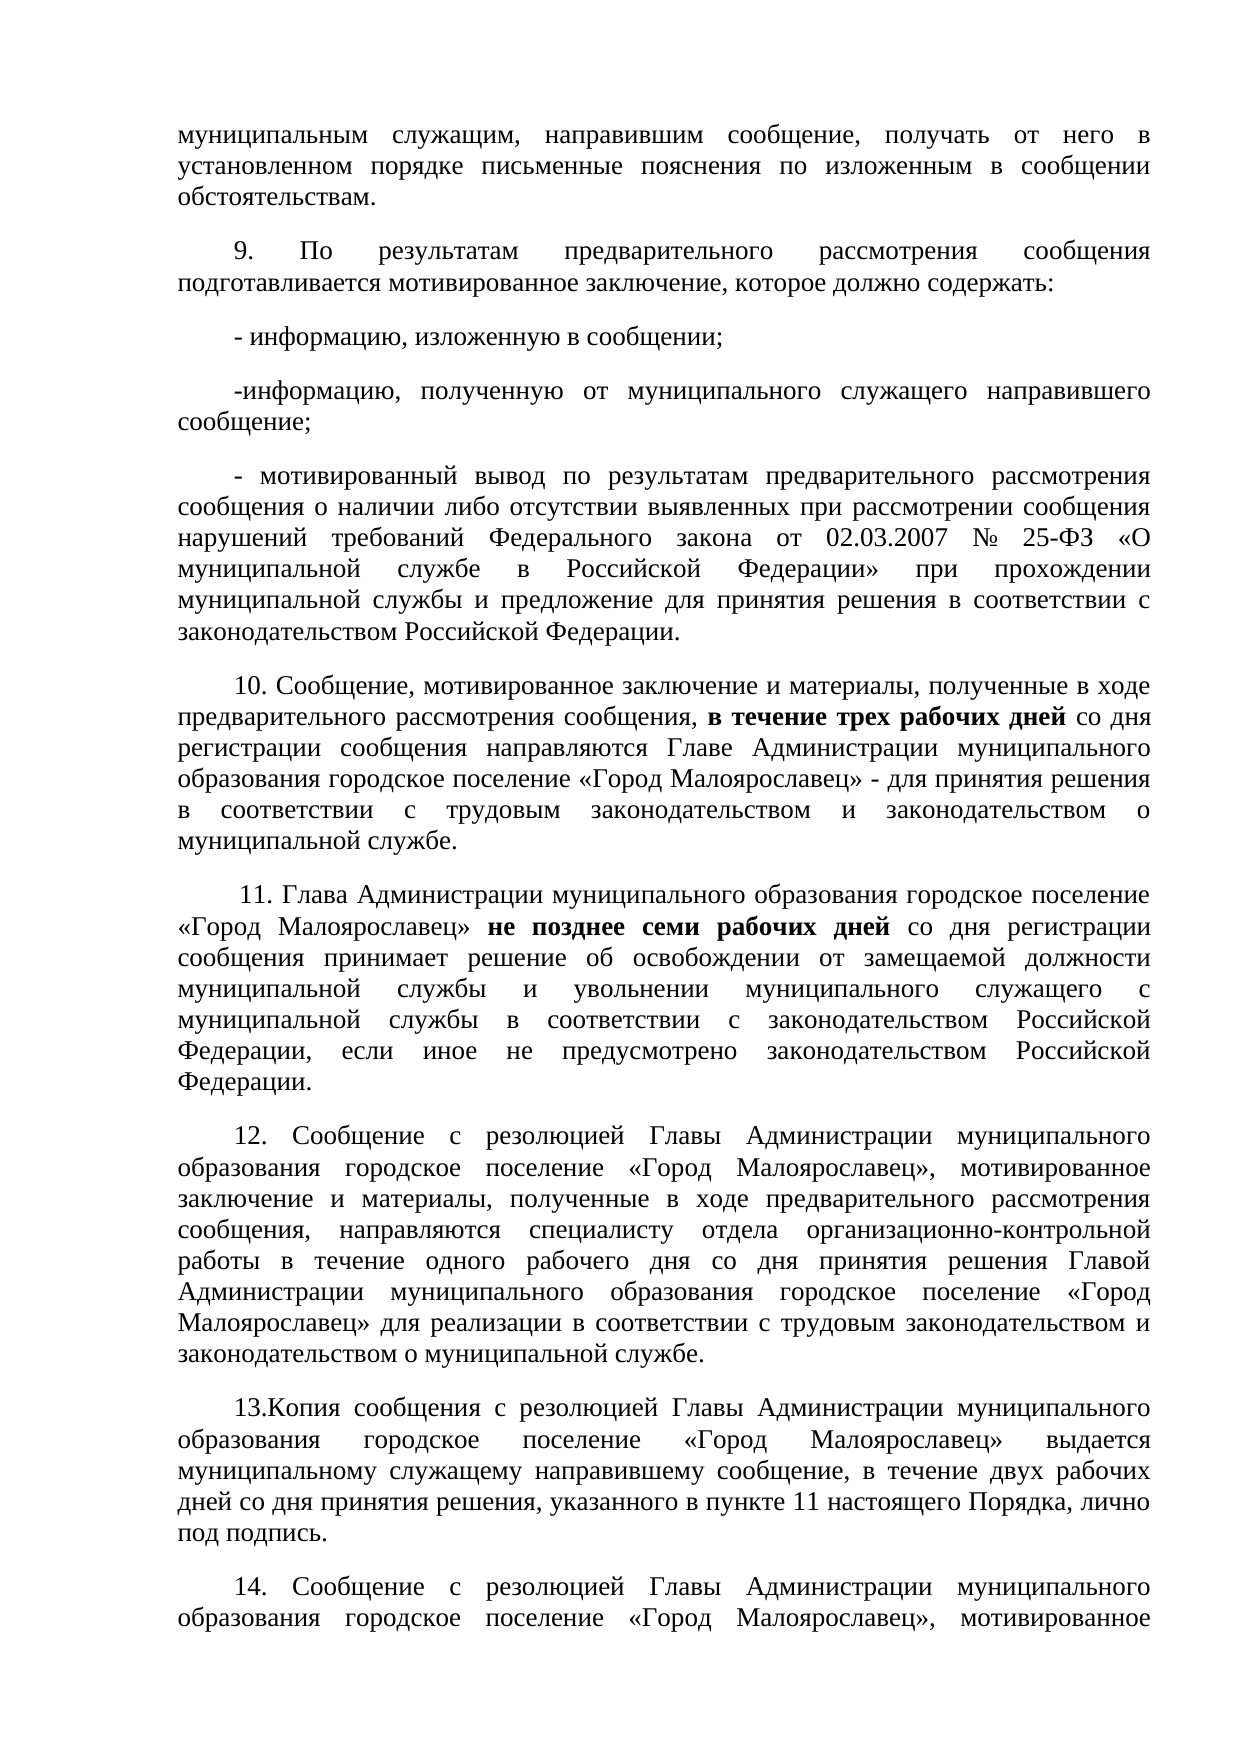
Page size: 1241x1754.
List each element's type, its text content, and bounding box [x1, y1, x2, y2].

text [177, 118, 1152, 212]
text 10. Сообщение, мотивированное заключение и материалы, полученные в ходе предварительного рассмотрения сообщения, в течение трех рабочих дней со дня регистрации сообщения направляются Главе Администрации муниципального образования городское поселение «Город Малоярославец» - для принятия решения в соответствии с трудовым законодательством и законодательством о муниципальной службе. [177, 669, 1152, 856]
text 9. По результатам предварительного рассмотрения сообщения подготавливается мотивированное заключение, которое должно содержать: [177, 234, 1152, 297]
text 11. Глава Администрации муниципального образования городское поселение «Город Малоярославец» не позднее семи рабочих дней со дня регистрации сообщения принимает решение об освобождении от замещаемой должности муниципальной службы и увольнении муниципального служащего с муниципальной службы в соответствии с законодательством Российской Федерации, если иное не предусмотрено законодательством Российской Федерации. [177, 878, 1152, 1097]
text -информацию, полученную от муниципального служащего направившего сообщение; [177, 374, 1152, 436]
text 13.Копия сообщения с резолюцией Главы Администрации муниципального образования городское поселение «Город Малоярославец» выдается муниципальному служащему направившему сообщение, в течение двух рабочих дней со дня принятия решения, указанного в пункте 11 настоящего Порядка, лично под подпись. [177, 1392, 1152, 1547]
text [177, 1570, 1152, 1632]
text - информацию, изложенную в сообщении; [177, 320, 1152, 351]
text - мотивированный вывод по результатам предварительного рассмотрения сообщения о наличии либо отсутствии выявленных при рассмотрении сообщения нарушений требований Федерального закона от 02.03.2007 № 25-ФЗ «О муниципальной службе в Российской Федерации» при прохождении муниципальной службы и предложение для принятия решения в соответствии с законодательством Российской Федерации. [177, 459, 1152, 646]
text 12. Сообщение с резолюцией Главы Администрации муниципального образования городское поселение «Город Малоярославец», мотивированное заключение и материалы, полученные в ходе предварительного рассмотрения сообщения, направляются специалисту отдела организационно-контрольной работы в течение одного рабочего дня со дня принятия решения Главой Администрации муниципального образования городское поселение «Город Малоярославец» для реализации в соответствии с трудовым законодательством и законодательством о муниципальной службе. [177, 1119, 1152, 1369]
